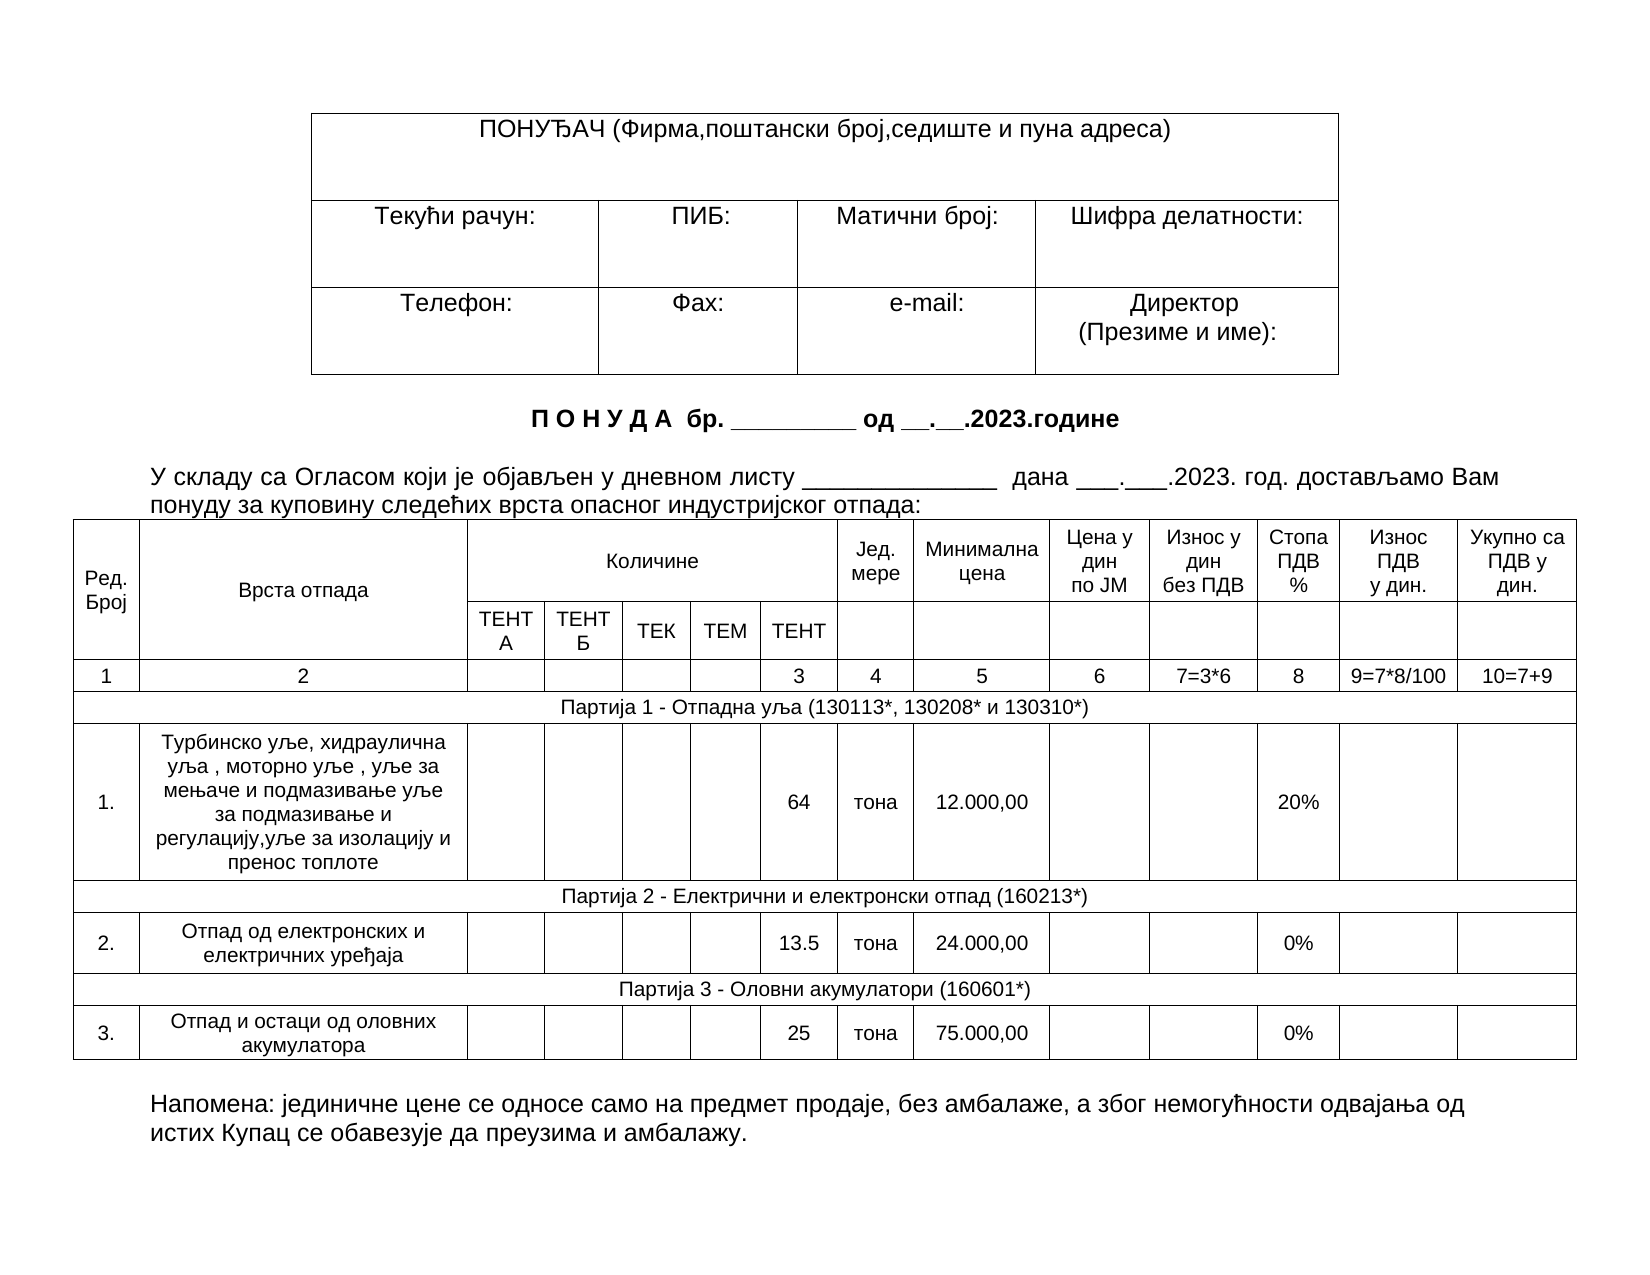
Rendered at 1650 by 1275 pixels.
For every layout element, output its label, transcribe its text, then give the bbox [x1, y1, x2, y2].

table_cell ТЕНТ [761, 602, 837, 659]
text П О Н У Д А бр. _________ од __.__.2023.године [150, 404, 1500, 433]
table_cell [1340, 913, 1457, 973]
table_cell 10=7+9 [1458, 660, 1576, 691]
table_cell e-mail: [798, 288, 1035, 374]
table_cell 2. [74, 913, 139, 973]
table_cell [545, 913, 622, 973]
table_header Врста отпада [140, 520, 467, 659]
table_cell ТЕМ [691, 602, 760, 659]
table_cell [545, 724, 622, 880]
table_cell [914, 602, 1049, 659]
table_cell 20% [1258, 724, 1339, 880]
table_cell [468, 660, 544, 691]
table_cell 6 [1050, 660, 1149, 691]
table_cell [468, 1006, 544, 1059]
table_header Количине [468, 520, 837, 601]
text У складу са Огласом који је објављен у дневном листу ______________ дана ___.___.2023. год. достављамо Вам понуду за куповину следећих врста опасног индустријског отпада: [150, 462, 1500, 519]
table_cell [1050, 602, 1149, 659]
table_cell [691, 724, 760, 880]
table_cell [623, 1006, 690, 1059]
table_cell Отпад и остаци од оловних акумулатора [140, 1006, 467, 1059]
table_cell 5 [914, 660, 1049, 691]
table_cell 7=3*6 [1150, 660, 1257, 691]
table_cell [1150, 724, 1257, 880]
table_cell 3 [761, 660, 837, 691]
table_cell ТЕНТ Б [545, 602, 622, 659]
table_cell [1150, 602, 1257, 659]
table_header Минимална цена [914, 520, 1049, 601]
table_cell [1458, 724, 1576, 880]
table_cell Партија 1 - Отпадна уља (130113*, 130208* и 130310*) [74, 692, 1576, 723]
table_header Укупно са ПДВ у дин. [1458, 520, 1576, 601]
table_cell [1050, 913, 1149, 973]
table_cell [1340, 1006, 1457, 1059]
table_cell 64 [761, 724, 837, 880]
table_cell [545, 1006, 622, 1059]
table_cell 1 [74, 660, 139, 691]
table_cell [1258, 602, 1339, 659]
table_cell 3. [74, 1006, 139, 1059]
table_cell 2 [140, 660, 467, 691]
table_cell 1. [74, 724, 139, 880]
table_cell Текући рачун: [312, 201, 598, 287]
table_header Цена у дин по ЈМ [1050, 520, 1149, 601]
table_cell [468, 913, 544, 973]
table_cell 9=7*8/100 [1340, 660, 1457, 691]
table_cell 12.000,00 [914, 724, 1049, 880]
table_cell тона [838, 1006, 913, 1059]
table_header Износ ПДВ у дин. [1340, 520, 1457, 601]
table_cell [1458, 602, 1576, 659]
table_cell [691, 1006, 760, 1059]
table_cell ТЕНТ А [468, 602, 544, 659]
table_cell [623, 724, 690, 880]
table_cell Директор (Презиме и име): [1036, 288, 1338, 374]
table_cell Партија 2 - Електрични и електронски отпад (160213*) [74, 881, 1576, 912]
table_cell Отпад од електронских и електричних уређаја [140, 913, 467, 973]
table_cell тона [838, 724, 913, 880]
table_cell [468, 724, 544, 880]
table_header Стопа ПДВ % [1258, 520, 1339, 601]
table_cell [545, 660, 622, 691]
table_cell [691, 660, 760, 691]
table_header Јед. мере [838, 520, 913, 601]
table_cell 24.000,00 [914, 913, 1049, 973]
table_cell [623, 913, 690, 973]
table_cell Шифра делатности: [1036, 201, 1338, 287]
table_cell [1340, 724, 1457, 880]
table_cell [691, 913, 760, 973]
table_cell Телефон: [312, 288, 598, 374]
table_header Износ у дин без ПДВ [1150, 520, 1257, 601]
table_cell ТЕК [623, 602, 690, 659]
table_cell 8 [1258, 660, 1339, 691]
table_cell [1340, 602, 1457, 659]
table_cell 0% [1258, 1006, 1339, 1059]
table_cell [623, 660, 690, 691]
table_cell тона [838, 913, 913, 973]
table_cell [1150, 913, 1257, 973]
table_cell 75.000,00 [914, 1006, 1049, 1059]
table_header ПОНУЂАЧ (Фирма,поштански број,седиште и пуна адреса) [312, 114, 1338, 200]
table_cell 13.5 [761, 913, 837, 973]
text Напомена: јединичне цене се односе само на предмет продаје, без амбалаже, а због немогућности одвајања од истих Купац се обавезује да преузима и амбалажу. [150, 1089, 1500, 1147]
table_cell Фаx: [599, 288, 797, 374]
table_cell Матични број: [798, 201, 1035, 287]
table_cell ПИБ: [599, 201, 797, 287]
table_cell 0% [1258, 913, 1339, 973]
table_cell [1050, 1006, 1149, 1059]
table_cell Партија 3 - Оловни акумулатори (160601*) [74, 974, 1576, 1005]
table_header Ред. Број [74, 520, 139, 659]
table_cell [1458, 913, 1576, 973]
table_cell [1150, 1006, 1257, 1059]
table_cell [1050, 724, 1149, 880]
table_cell 25 [761, 1006, 837, 1059]
table_cell [1458, 1006, 1576, 1059]
table_cell [838, 602, 913, 659]
table_cell Турбинско уље, хидраулична уља , моторно уље , уље за мењаче и подмазивање уље за подмазивање и регулацију,уље за изолацију и пренос топлоте [140, 724, 467, 880]
table_cell 4 [838, 660, 913, 691]
